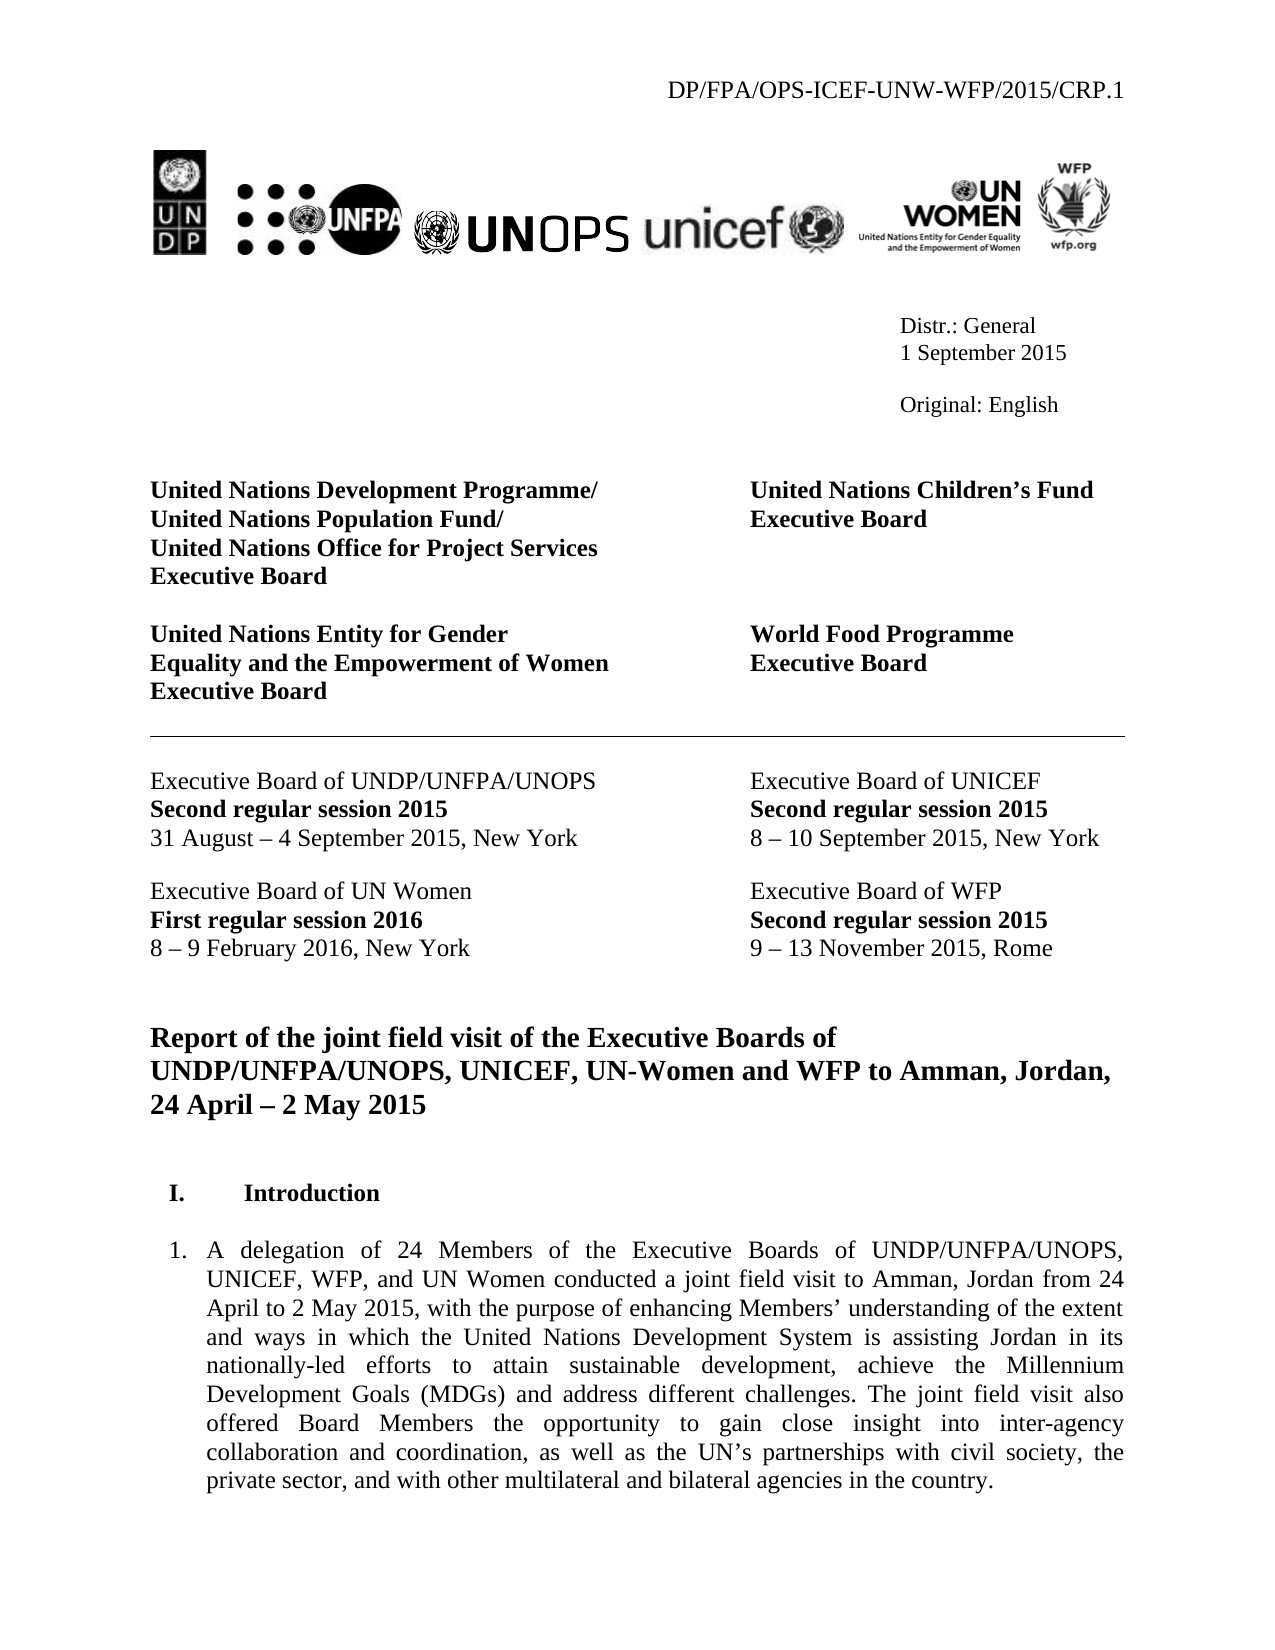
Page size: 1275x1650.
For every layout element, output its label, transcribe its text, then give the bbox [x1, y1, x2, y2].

text United Nations Development Programme/ United Nations Children’s Fund [150, 475, 1125, 504]
text Original: English [150, 391, 1125, 418]
text United Nations Population Fund/ Executive Board [150, 504, 1125, 533]
text Second regular session 2015 Second regular session 2015 [150, 794, 1125, 823]
text 8 – 9 February 2016, New York 9 – 13 November 2015, Rome [150, 933, 1125, 962]
text First regular session 2016 Second regular session 2015 [150, 905, 1125, 933]
text Executive Board of UN Women Executive Board of WFP [150, 876, 1125, 905]
text 31 August – 4 September 2015, New York 8 – 10 September 2015, New York [150, 823, 1125, 852]
text Executive Board [150, 561, 1125, 590]
list Introduction [169, 1178, 1125, 1207]
text Executive Board of UNDP/UNFPA/UNOPS Executive Board of UNICEF [150, 766, 1125, 794]
text Report of the joint field visit of the Executive Boards of UNDP/UNFPA/UNOPS, UNICEF, UN-Women and WFP to Amman, Jordan, 24 April – 2 May 2015 [150, 1020, 1125, 1120]
text Distr.: General [150, 312, 1125, 338]
text Executive Board [150, 676, 1125, 705]
picture [237, 184, 402, 255]
picture [1026, 159, 1122, 255]
text 1 September 2015 [150, 338, 1125, 365]
text United Nations Office for Project Services [150, 533, 1125, 561]
picture [414, 211, 629, 255]
picture [153, 150, 207, 255]
picture [640, 203, 844, 255]
list A delegation of 24 Members of the Executive Boards of UNDP/UNFPA/UNOPS, UNICEF, WFP, and UN Women conducted a joint field visit to Amman, Jordan from 24 April to 2 May 2015, with the purpose of enhancing Members’ understanding of the extent and ways in which the United Nations Development System is assisting Jordan in its nationally-led efforts to attain sustainable development, achieve the Millennium Development Goals (MDGs) and address different challenges. The joint field visit also offered Board Members the opportunity to gain close insight into inter-agency collaboration and coordination, as well as the UN’s partnerships with civil society, the private sector, and with other multilateral and bilateral agencies in the country. [169, 1236, 1125, 1494]
picture [856, 178, 1023, 255]
text United Nations Entity for Gender World Food Programme [150, 619, 1125, 648]
text Equality and the Empowerment of Women Executive Board [150, 648, 1125, 676]
